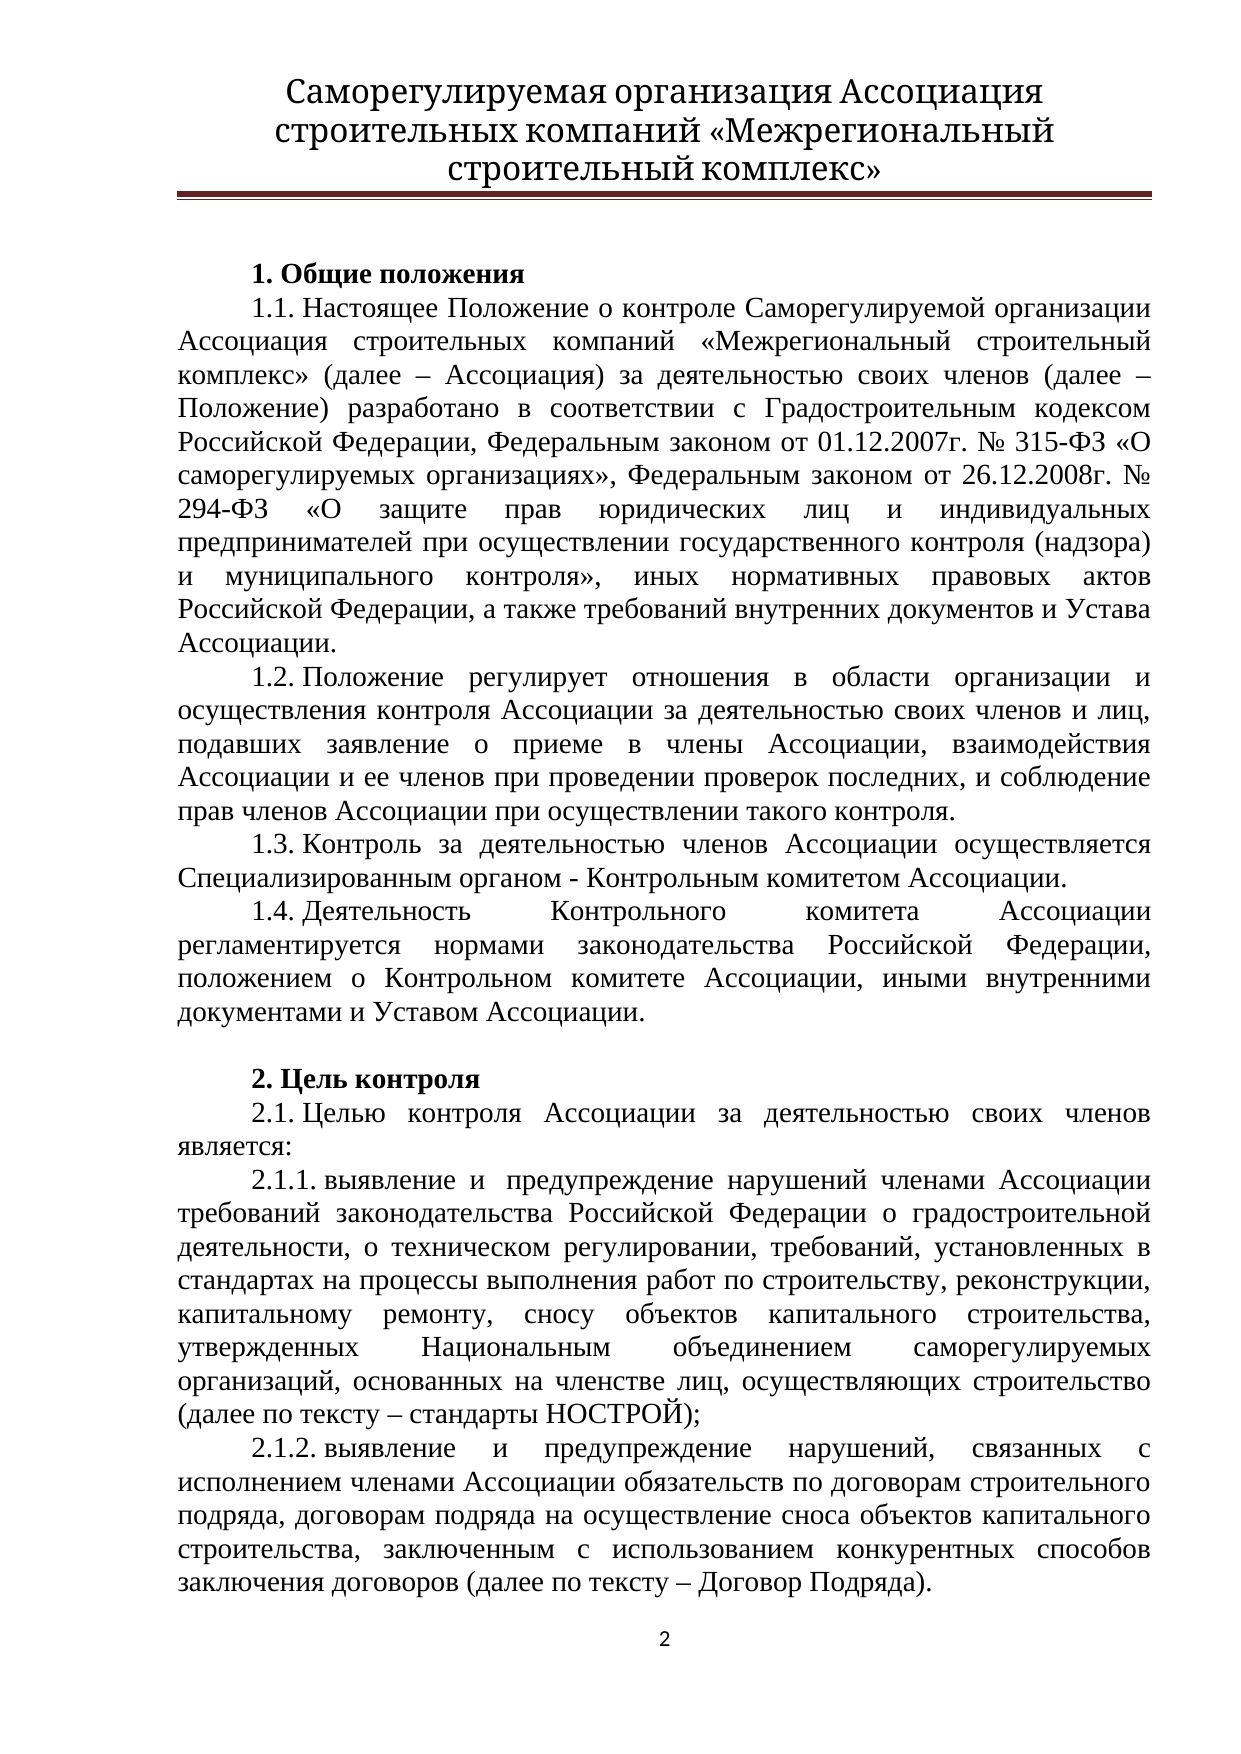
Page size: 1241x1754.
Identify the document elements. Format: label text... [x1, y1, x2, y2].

text 1. Общие положения [177, 256, 1152, 290]
text 2.1.2. выявление и предупреждение нарушений, связанных с исполнением членами Ассоциации обязательств по договорам строительного подряда, договорам подряда на осуществление сноса объектов капитального строительства, заключенным с использованием конкурентных способов заключения договоров (далее по тексту – Договор Подряда). [177, 1430, 1152, 1598]
text 1.3. Контроль за деятельностью членов Ассоциации осуществляется Специализированным органом - Контрольным комитетом Ассоциации. [177, 826, 1152, 893]
text 2. Цель контроля [177, 1061, 1152, 1095]
text 1.4. Деятельность Контрольного комитета Ассоциации регламентируется нормами законодательства Российской Федерации, положением о Контрольном комитете Ассоциации, иными внутренними документами и Уставом Ассоциации. [177, 893, 1152, 1028]
text 1.2. Положение регулирует отношения в области организации и осуществления контроля Ассоциации за деятельностью своих членов и лиц, подавших заявление о приеме в члены Ассоциации, взаимодействия Ассоциации и ее членов при проведении проверок последних, и соблюдение прав членов Ассоциации при осуществлении такого контроля. [177, 659, 1152, 826]
text 1.1. Настоящее Положение о контроле Саморегулируемой организации Ассоциация строительных компаний «Межрегиональный строительный комплекс» (далее – Ассоциация) за деятельностью своих членов (далее – Положение) разработано в соответствии с Градостроительным кодексом Российской Федерации, Федеральным законом от 01.12.2007г. № 315-ФЗ «О саморегулируемых организациях», Федеральным законом от 26.12.2008г. № 294-ФЗ «О защите прав юридических лиц и индивидуальных предпринимателей при осуществлении государственного контроля (надзора) и муниципального контроля», иных нормативных правовых актов Российской Федерации, а также требований внутренних документов и Устава Ассоциации. [177, 290, 1152, 659]
text 2.1. Целью контроля Ассоциации за деятельностью своих членов является: [177, 1095, 1152, 1162]
text 2.1.1. выявление и предупреждение нарушений членами Ассоциации требований законодательства Российской Федерации о градостроительной деятельности, о техническом регулировании, требований, установленных в стандартах на процессы выполнения работ по строительству, реконструкции, капитальному ремонту, сносу объектов капитального строительства, утвержденных Национальным объединением саморегулируемых организаций, основанных на членстве лиц, осуществляющих строительство (далее по тексту – стандарты НОСТРОЙ); [177, 1162, 1152, 1430]
